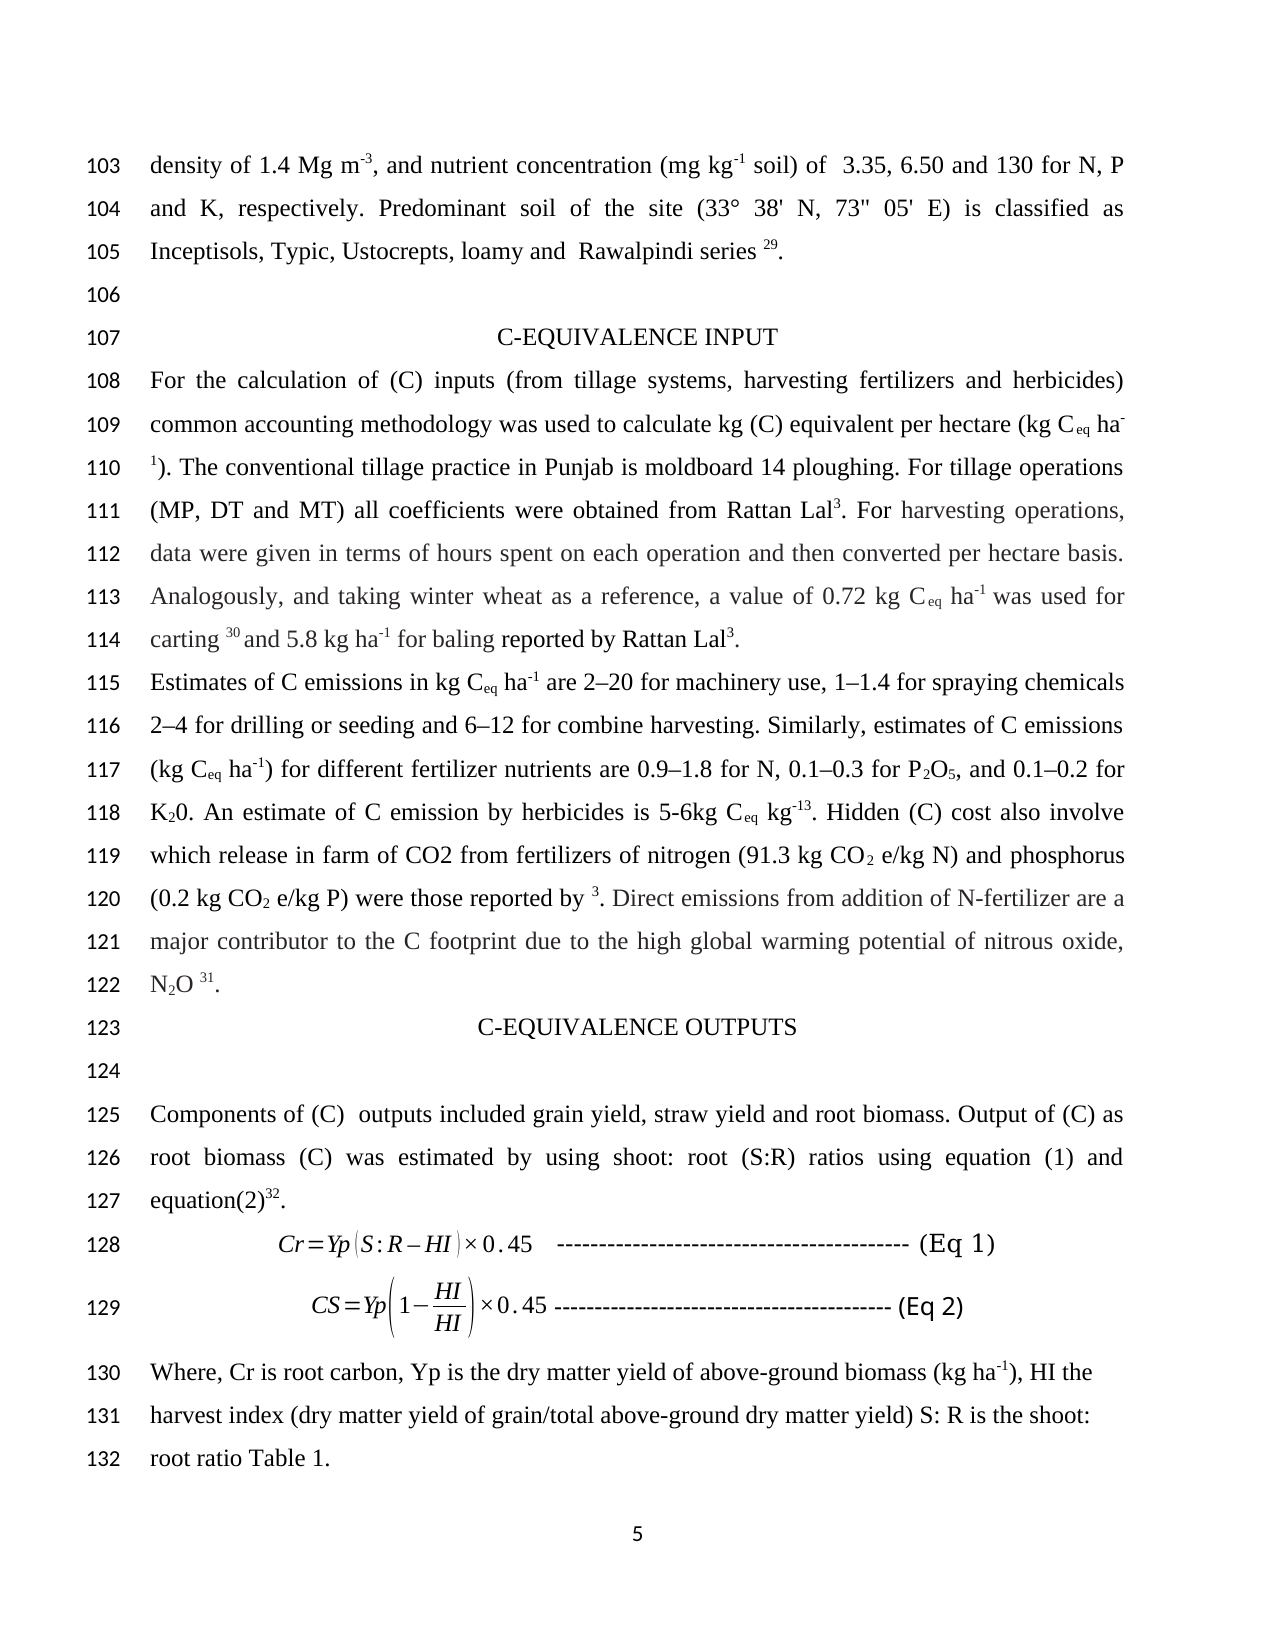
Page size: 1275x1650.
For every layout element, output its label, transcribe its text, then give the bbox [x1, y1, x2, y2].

text C-EQUIVALENCE OUTPUTS [150, 1012, 1125, 1041]
text C-EQUIVALENCE INPUT [150, 322, 1125, 351]
text Where, Cr is root carbon, Yp is the dry matter yield of above-ground biomass (kg ha-1), HI the harvest index (dry matter yield of grain/total above-ground dry matter yield) S: R is the shoot: root ratio Table 1. [150, 1357, 1125, 1472]
text ------------------------------------------ (Eq 2) [150, 1275, 1125, 1340]
text For the calculation of (C) inputs (from tillage systems, harvesting fertilizers and herbicides) common accounting methodology was used to calculate kg (C) equivalent per hectare (kg Ceq ha-1). The conventional tillage practice in Punjab is moldboard 14 ploughing. For tillage operations (MP, DT and MT) all coefficients were obtained from Rattan Lal3. For harvesting operations, data were given in terms of hours spent on each operation and then converted per hectare basis. Analogously, and taking winter wheat as a reference, a value of 0.72 kg Ceq ha-1 was used for carting 30 and 5.8 kg ha-1 for baling reported by Rattan Lal3. [150, 366, 1125, 653]
text Components of (C) outputs included grain yield, straw yield and root biomass. Output of (C) as root biomass (C) was estimated by using shoot: root (S:R) ratios using equation (1) and equation(2)32. [150, 1099, 1125, 1214]
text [150, 150, 1125, 265]
text ------------------------------------------ (Eq 1) [150, 1228, 1125, 1260]
text Estimates of C emissions in kg Ceq ha-1 are 2–20 for machinery use, 1–1.4 for spraying chemicals 2–4 for drilling or seeding and 6–12 for combine harvesting. Similarly, estimates of C emissions (kg Ceq ha-1) for different fertilizer nutrients are 0.9–1.8 for N, 0.1–0.3 for P2O5, and 0.1–0.2 for K20. An estimate of C emission by herbicides is 5-6kg Ceq kg-13. Hidden (C) cost also involve which release in farm of CO2 from fertilizers of nitrogen (91.3 kg CO2 e/kg N) and phosphorus (0.2 kg CO2 e/kg P) were those reported by 3. Direct emissions from addition of N-fertilizer are a major contributor to the C footprint due to the high global warming potential of nitrous oxide, N2O 31. [150, 667, 1125, 998]
